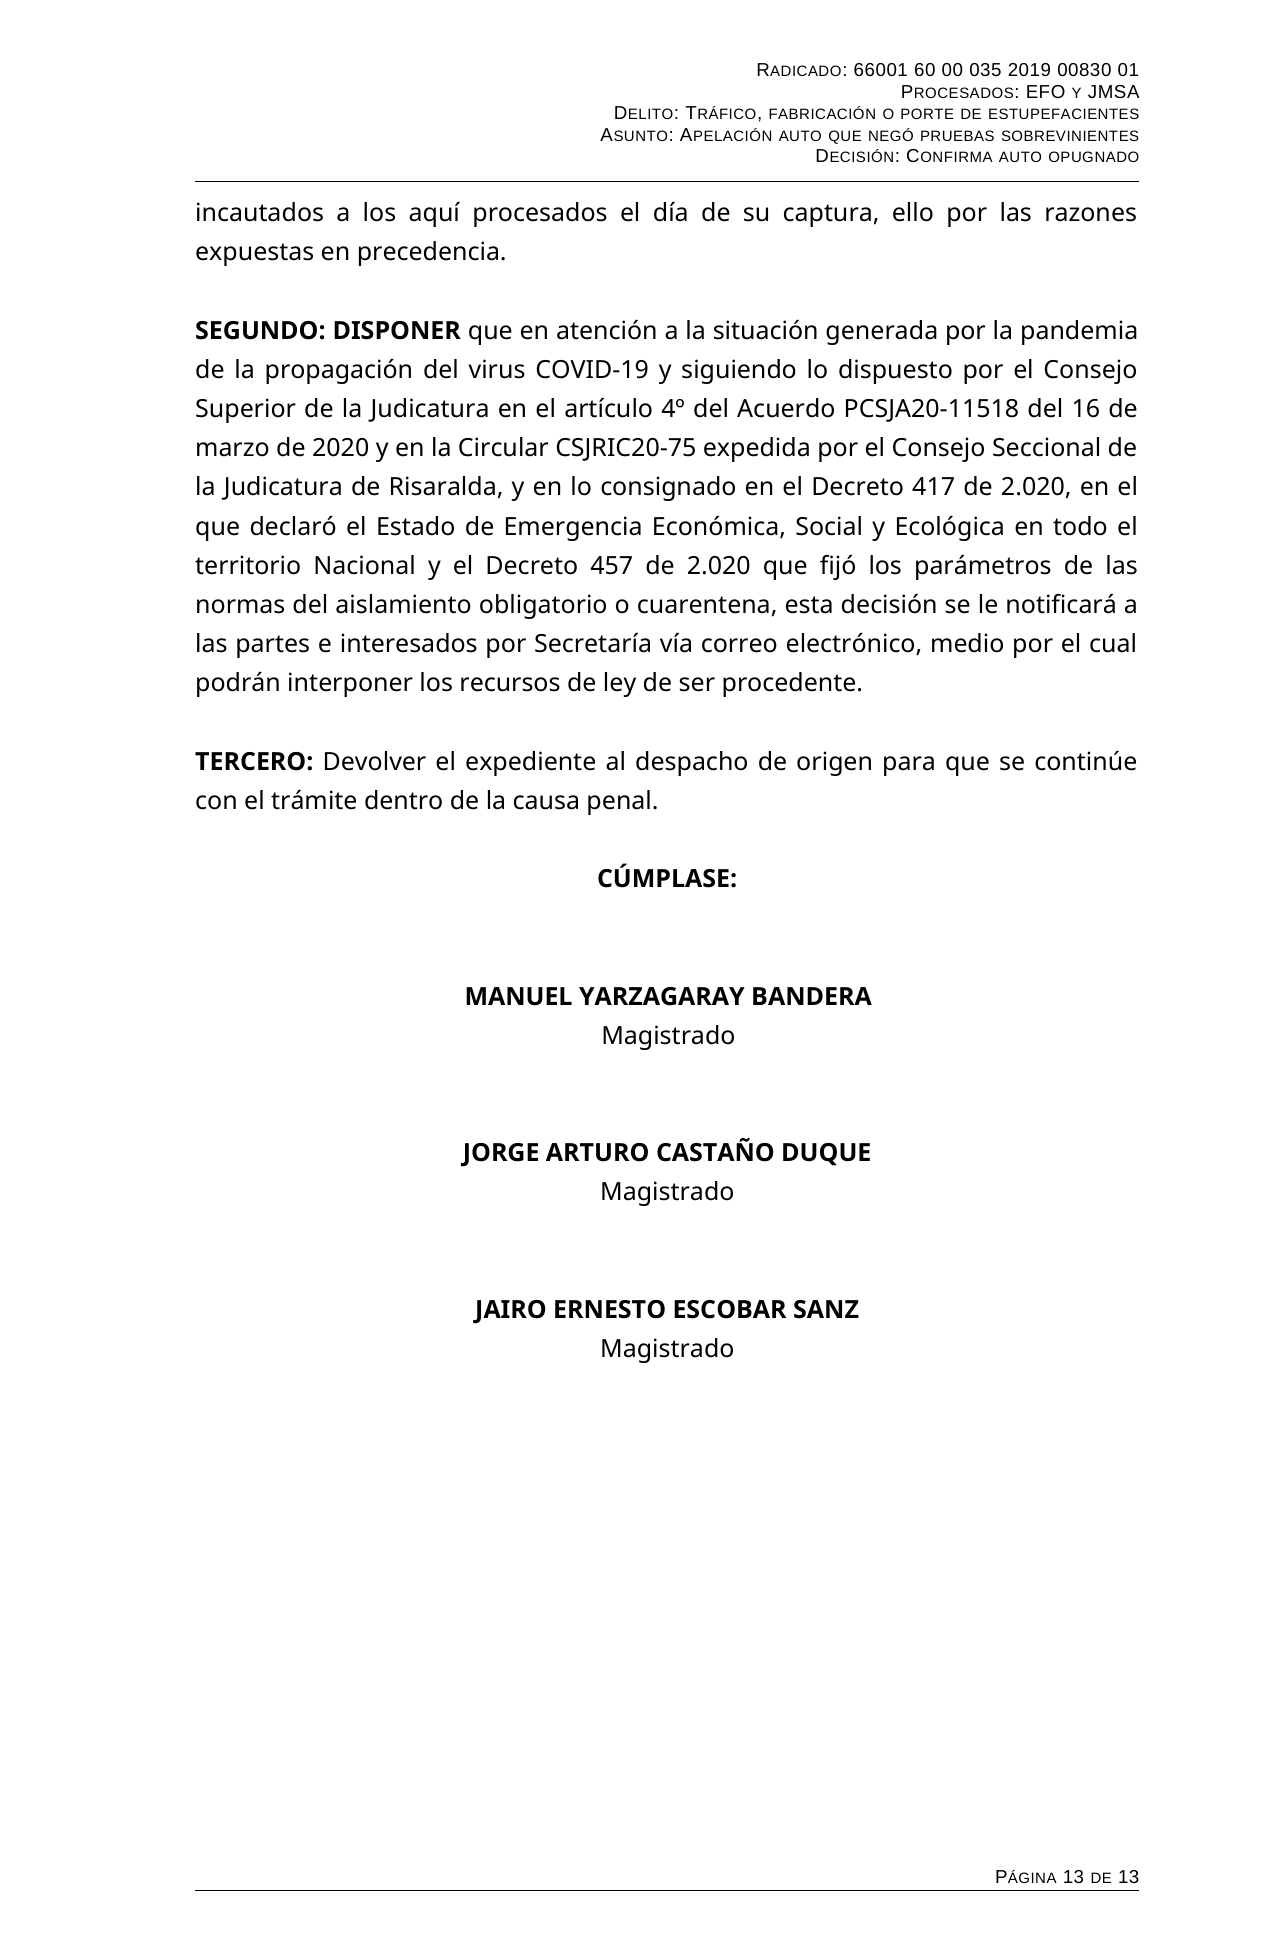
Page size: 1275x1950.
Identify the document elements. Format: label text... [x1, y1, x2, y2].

text JAIRO ERNESTO ESCOBAR SANZ [195, 1292, 1139, 1326]
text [195, 195, 1139, 268]
text Magistrado [195, 1174, 1139, 1208]
text MANUEL YARZAGARAY BANDERA [195, 978, 1141, 1012]
text Magistrado [195, 1017, 1141, 1051]
text TERCERO: Devolver el expediente al despacho de origen para que se continúe con el trámite dentro de la causa penal. [195, 743, 1139, 816]
text JORGE ARTURO CASTAÑO DUQUE [195, 1135, 1139, 1169]
text SEGUNDO: DISPONER que en atención a la situación generada por la pandemia de la propagación del virus COVID-19 y siguiendo lo dispuesto por el Consejo Superior de la Judicatura en el artículo 4º del Acuerdo PCSJA20-11518 del 16 de marzo de 2020 y en la Circular CSJRIC20-75 expedida por el Consejo Seccional de la Judicatura de Risaralda, y en lo consignado en el Decreto 417 de 2.020, en el que declaró el Estado de Emergencia Económica, Social y Ecológica en todo el territorio Nacional y el Decreto 457 de 2.020 que fijó los parámetros de las normas del aislamiento obligatorio o cuarentena, esta decisión se le notificará a las partes e interesados por Secretaría vía correo electrónico, medio por el cual podrán interponer los recursos de ley de ser procedente. [195, 312, 1139, 699]
text Magistrado [195, 1331, 1139, 1365]
text CÚMPLASE: [195, 861, 1139, 895]
